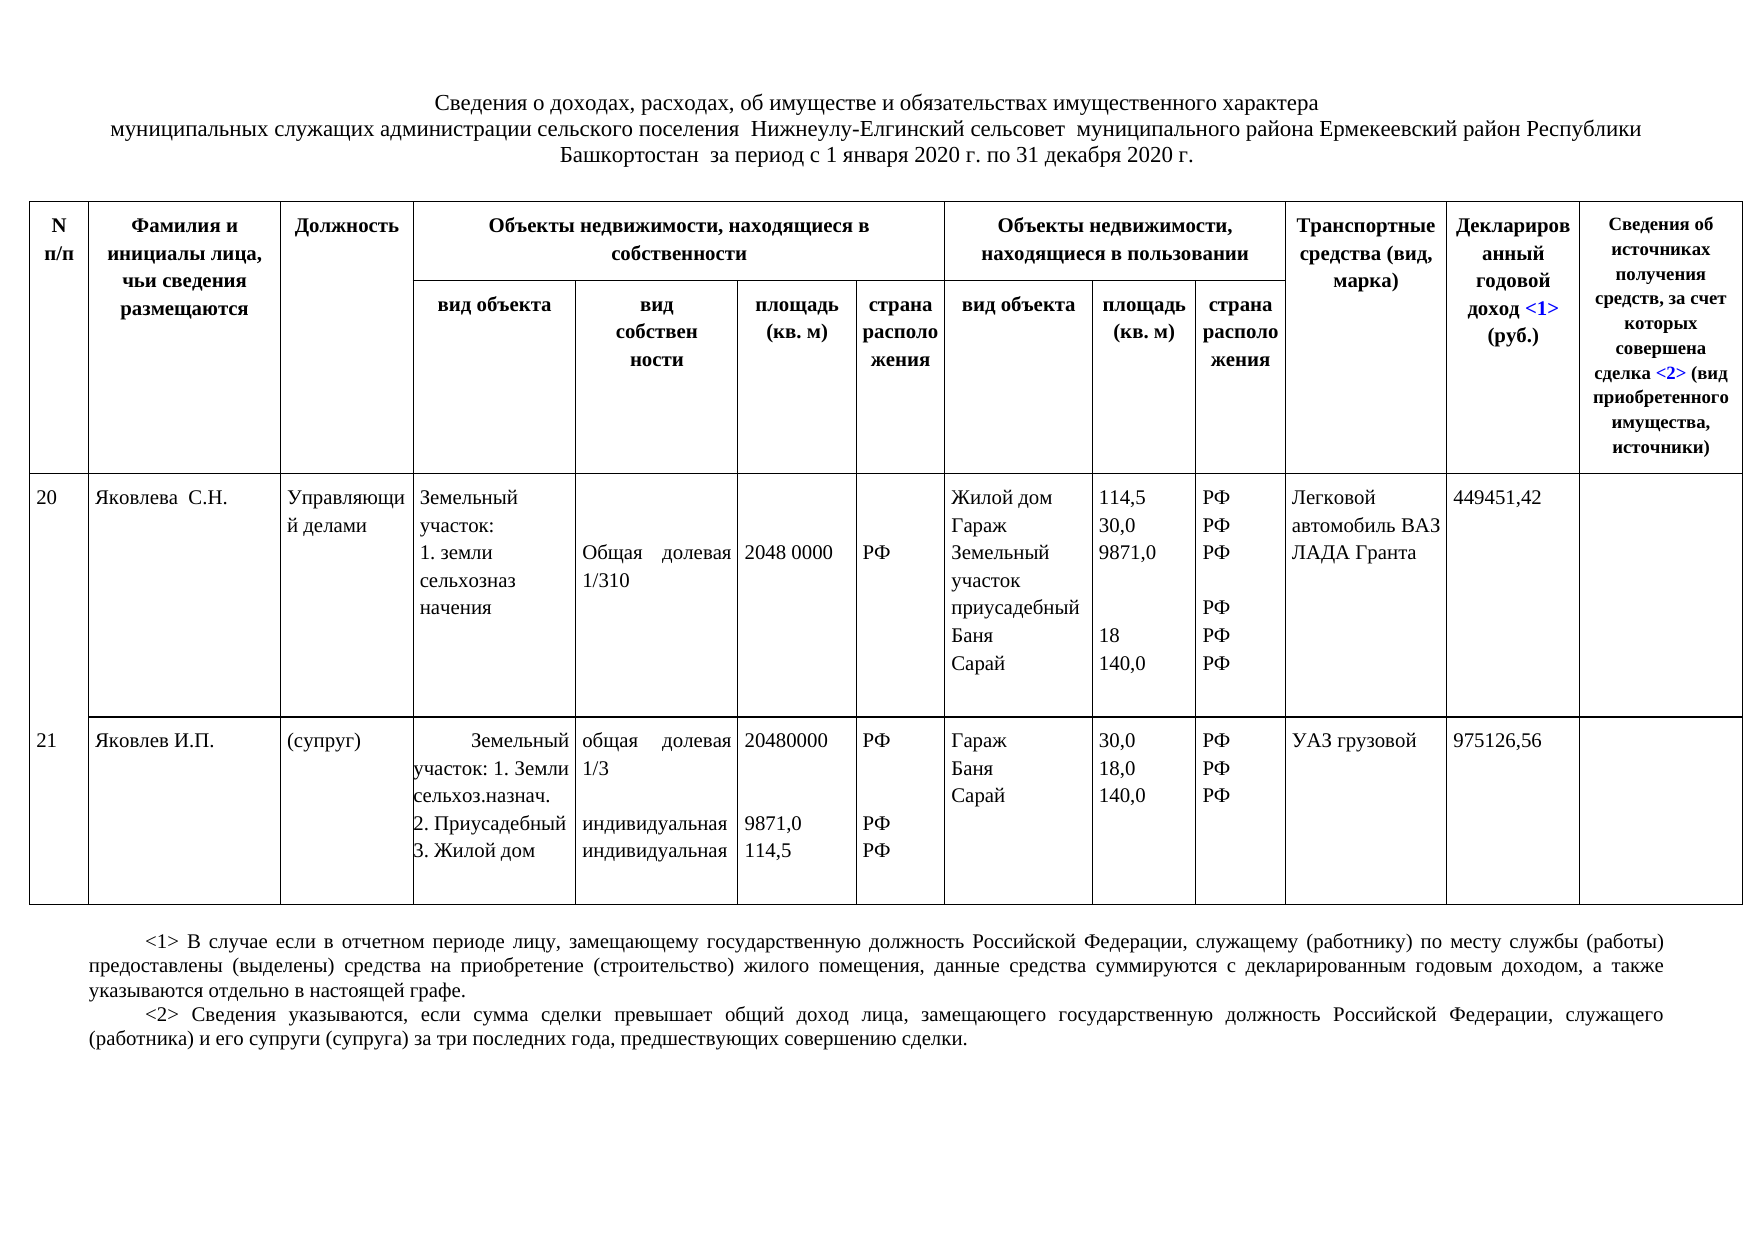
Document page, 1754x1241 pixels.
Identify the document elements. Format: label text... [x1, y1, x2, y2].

table_cell 2048 0000 [738, 474, 856, 716]
table_cell вид объекта [414, 281, 575, 473]
table_cell Общая долевая 1/310 [576, 474, 737, 716]
table_cell 20480000 9871,0 114,5 [738, 718, 856, 904]
table_cell Яковлев И.П. [89, 718, 280, 904]
table_cell 30,0 18,0 140,0 [1093, 718, 1195, 904]
table_cell площадь (кв. м) [1093, 281, 1195, 473]
table_cell вид собствен ности [576, 281, 737, 473]
table_cell Жилой дом Гараж Земельный участок приусадебный Баня Сарай [945, 474, 1092, 716]
text <2> Сведения указываются, если сумма сделки превышает общий доход лица, замещающего государственную должность Российской Федерации, служащего (работника) и его супруги (супруга) за три последних года, предшествующих совершению сделки. [89, 1002, 1665, 1050]
table_cell Легковой автомобиль ВАЗ ЛАДА Гранта [1286, 474, 1446, 716]
table_cell Яковлева С.Н. [89, 474, 280, 716]
table_cell страна расположения [857, 281, 944, 473]
table_header Декларированный годовой доход <1> (руб.) [1447, 202, 1579, 473]
table_cell страна расположения [1196, 281, 1285, 473]
table_cell РФ РФ РФ РФ РФ РФ [1196, 474, 1285, 716]
table_cell 20 [30, 474, 88, 716]
table_cell [1580, 474, 1742, 716]
table_cell 114,5 30,0 9871,0 18 140,0 [1093, 474, 1195, 716]
table_cell РФ РФ РФ [1196, 718, 1285, 904]
table_cell УАЗ грузовой [1286, 718, 1446, 904]
text муниципальных служащих администрации сельского поселения Нижнеулу-Елгинский сельсовет муниципального района Ермекеевский район Республики [89, 115, 1665, 141]
table_header N п/п [30, 202, 88, 473]
table_cell РФ РФ РФ [857, 718, 944, 904]
text Сведения о доходах, расходах, об имуществе и обязательствах имущественного характера [89, 89, 1665, 115]
table_header Должность [281, 202, 413, 473]
table_cell Управляющий делами [281, 474, 413, 716]
table_cell Гараж Баня Сарай [945, 718, 1092, 904]
table_header Сведения об источниках получения средств, за счет которых совершена сделка <2> (вид приобретенного имущества, источники) [1580, 202, 1742, 473]
text <1> В случае если в отчетном периоде лицу, замещающему государственную должность Российской Федерации, служащему (работнику) по месту службы (работы) предоставлены (выделены) средства на приобретение (строительство) жилого помещения, данные средства суммируются с декларированным годовым доходом, а также указываются отдельно в настоящей графе. [89, 929, 1665, 1002]
table_cell общая долевая 1/3 индивидуальная индивидуальная [576, 718, 737, 904]
table_header Объекты недвижимости, находящиеся в собственности [414, 202, 944, 280]
table_cell 975126,56 [1447, 718, 1579, 904]
text Башкортостан за период с 1 января 2020 г. по 31 декабря 2020 г. [89, 141, 1665, 168]
table_cell Земельный участок: 1. Земли сельхоз.назнач. 2. Приусадебный 3. Жилой дом [414, 718, 575, 904]
table_cell Земельный участок: 1. земли сельхозназ начения [414, 474, 575, 716]
table_header Фамилия и инициалы лица, чьи сведения размещаются [89, 202, 280, 473]
table_header Объекты недвижимости, находящиеся в пользовании [945, 202, 1285, 280]
table_cell РФ [857, 474, 944, 716]
table_cell [1580, 718, 1742, 904]
table_header Транспортные средства (вид, марка) [1286, 202, 1446, 473]
table_cell 449451,42 [1447, 474, 1579, 716]
table_cell 21 [30, 716, 88, 904]
table_cell (супруг) [281, 718, 413, 904]
table_cell площадь (кв. м) [738, 281, 856, 473]
table_cell вид объекта [945, 281, 1092, 473]
